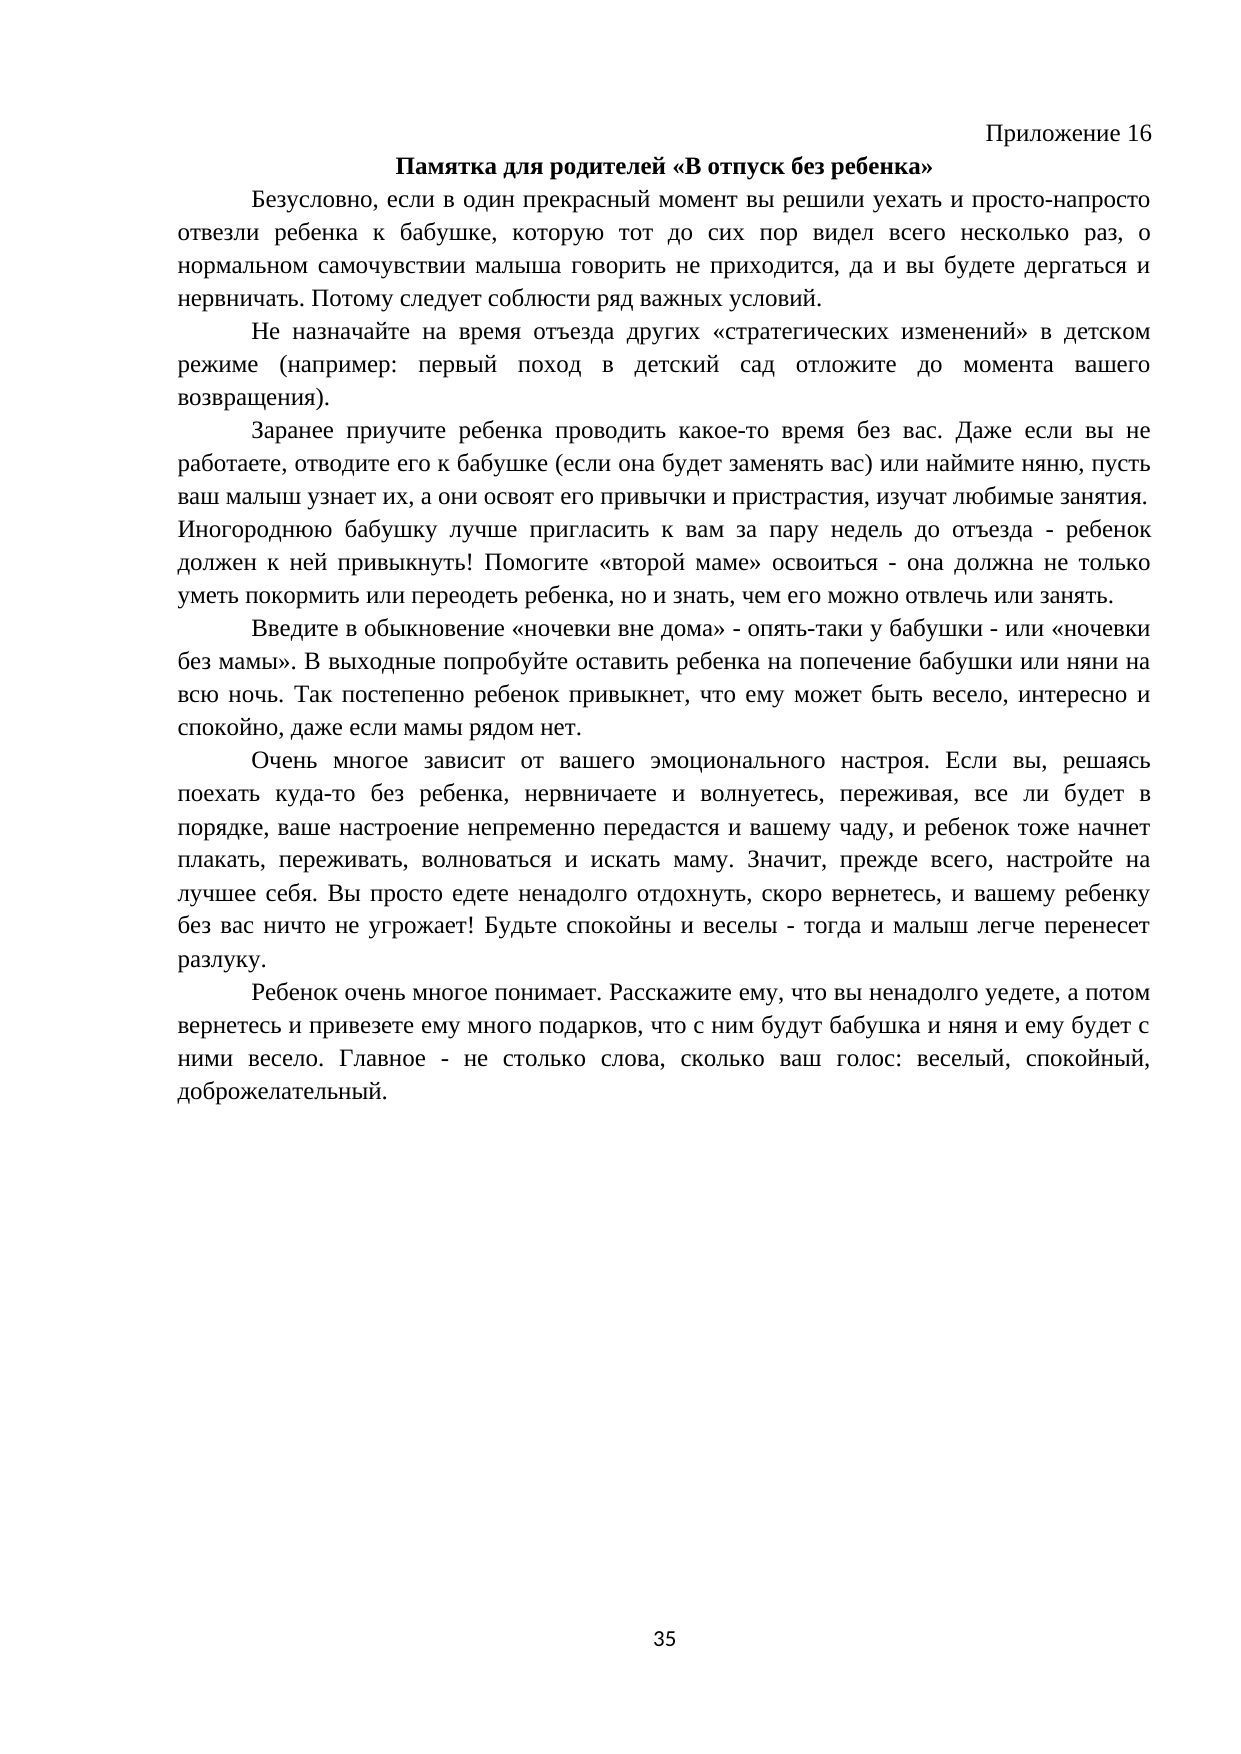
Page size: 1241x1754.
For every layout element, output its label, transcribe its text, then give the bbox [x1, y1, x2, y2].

text Очень многое зависит от вашего эмоционального настроя. Если вы, решаясь поехать куда-то без ребенка, нервничаете и волнуетесь, переживая, все ли будет в порядке, ваше настроение непременно передастся и вашему чаду, и ребенок тоже начнет плакать, переживать, волноваться и искать маму. Значит, прежде всего, настройте на лучшее себя. Вы просто едете ненадолго отдохнуть, скоро вернетесь, и вашему ребенку без вас ничто не угрожает! Будьте спокойны и веселы - тогда и малыш легче перенесет разлуку. [177, 746, 1152, 972]
text Заранее приучите ребенка проводить какое-то время без вас. Даже если вы не работаете, отводите его к бабушке (если она будет заменять вас) или наймите няню, пусть ваш малыш узнает их, а они освоят его привычки и пристрастия, изучат любимые занятия. [177, 415, 1152, 510]
text Безусловно, если в один прекрасный момент вы решили уехать и просто-напросто отвезли ребенка к бабушке, которую тот до сих пор видел всего несколько раз, о нормальном самочувствии малыша говорить не приходится, да и вы будете дергаться и нервничать. Потому следует соблюсти ряд важных условий. [177, 184, 1152, 312]
text Памятка для родителей «В отпуск без ребенка» [177, 151, 1152, 180]
text Иногороднюю бабушку лучше пригласить к вам за пару недель до отъезда - ребенок должен к ней привыкнуть! Помогите «второй маме» освоиться - она должна не только уметь покормить или переодеть ребенка, но и знать, чем его можно отвлечь или занять. [177, 514, 1152, 609]
text Введите в обыкновение «ночевки вне дома» - опять-таки у бабушки - или «ночевки без мамы». В выходные попробуйте оставить ребенка на попечение бабушки или няни на всю ночь. Так постепенно ребенок привыкнет, что ему может быть весело, интересно и спокойно, даже если мамы рядом нет. [177, 613, 1152, 741]
text Ребенок очень многое понимает. Расскажите ему, что вы ненадолго уедете, а потом вернетесь и привезете ему много подарков, что с ним будут бабушка и няня и ему будет с ними весело. Главное - не столько слова, сколько ваш голос: веселый, спокойный, доброжелательный. [177, 977, 1152, 1104]
text Не назначайте на время отъезда других «стратегических изменений» в детском режиме (например: первый поход в детский сад отложите до момента вашего возвращения). [177, 316, 1152, 411]
text Приложение 16 [177, 118, 1152, 147]
